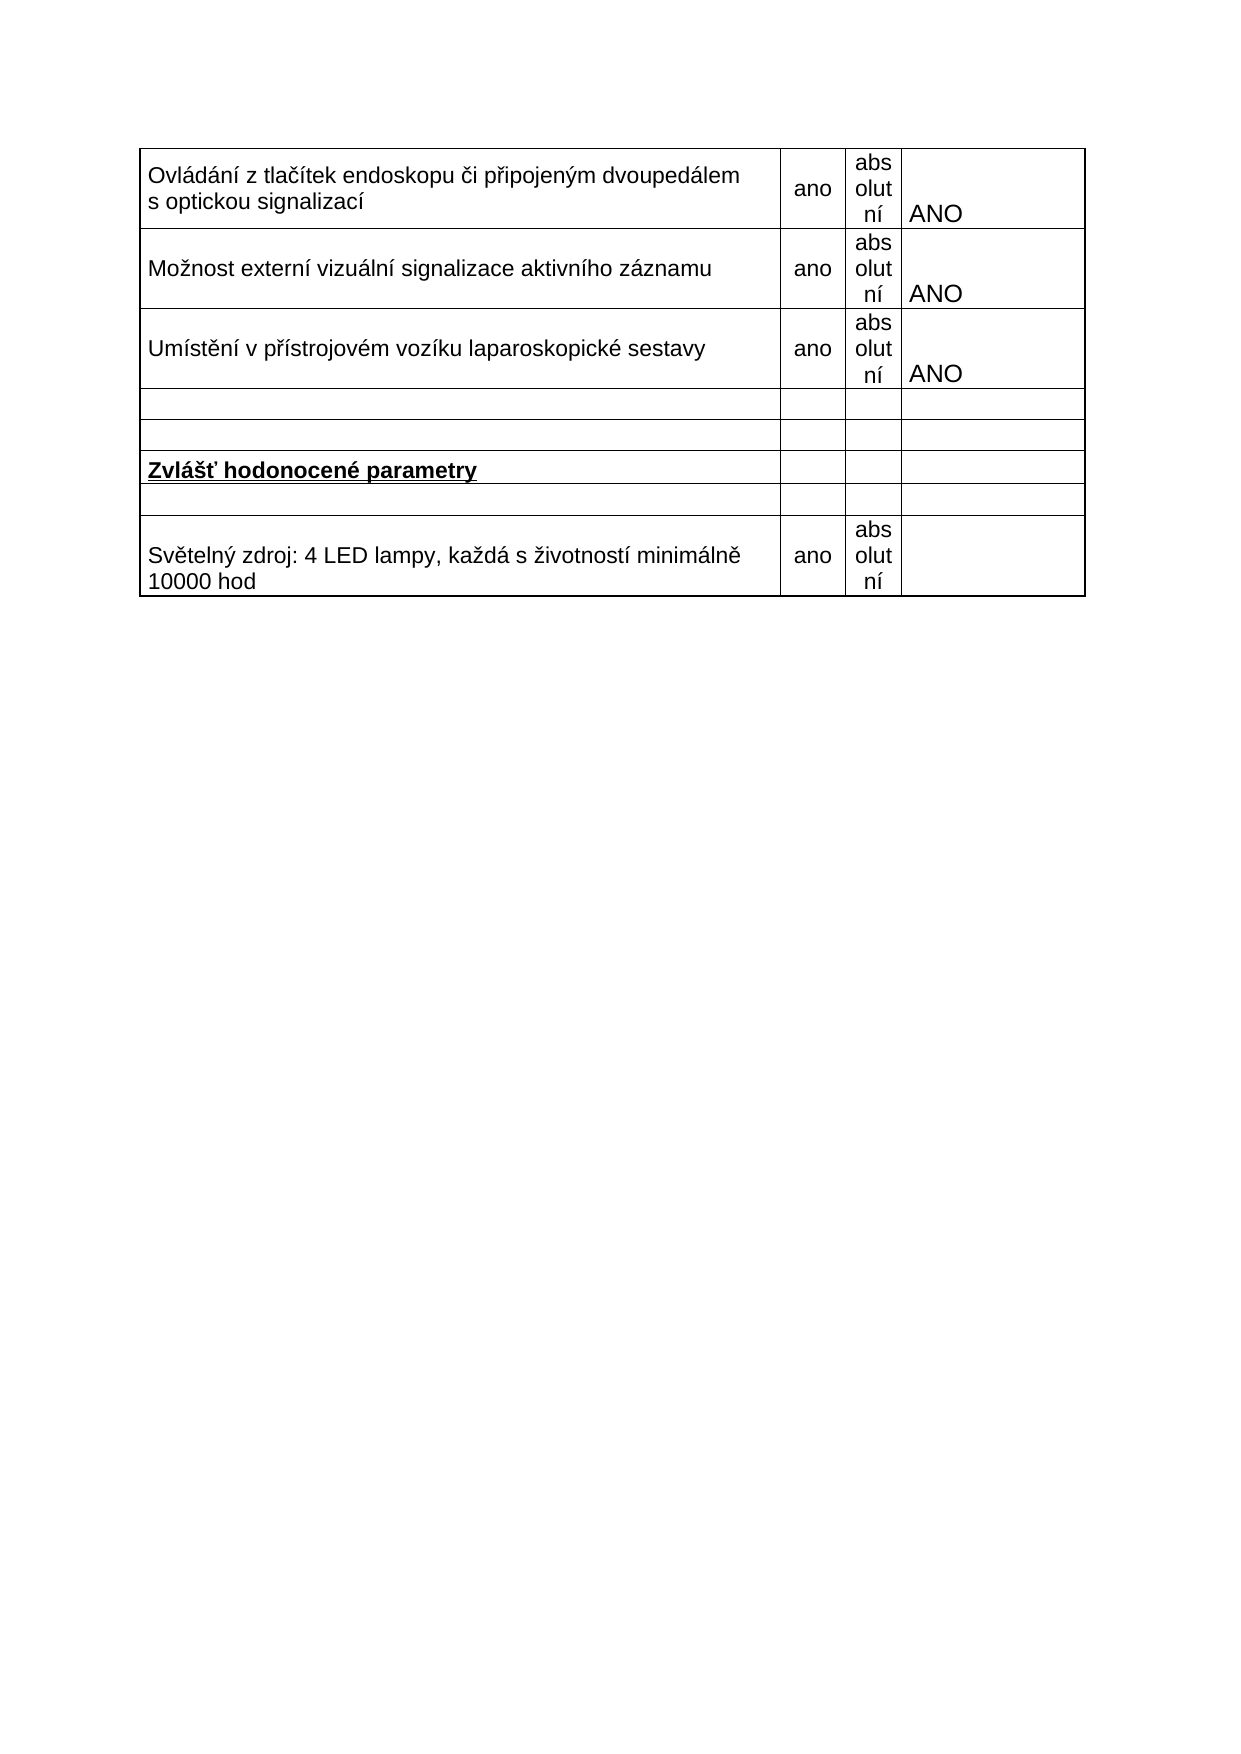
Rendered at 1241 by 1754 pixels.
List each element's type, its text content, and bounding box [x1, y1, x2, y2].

table_cell [902, 516, 1084, 594]
table_cell [781, 420, 845, 450]
table_cell Světelný zdroj: 4 LED lampy, každá s životností minimálně 10000 hod [141, 516, 780, 594]
table_cell [902, 451, 1084, 483]
table_cell absolutní [846, 516, 901, 594]
table_cell [846, 420, 901, 450]
table_cell [846, 451, 901, 483]
table_cell absolutní [846, 309, 901, 388]
table_cell [781, 484, 845, 514]
table_cell [141, 484, 780, 514]
table_cell ANO [902, 309, 1084, 388]
table_cell ano [781, 516, 845, 594]
table_cell [781, 389, 845, 419]
table_cell absolutní [846, 229, 901, 308]
table_cell ano [781, 309, 845, 388]
table_cell [902, 420, 1084, 450]
table_cell ano [781, 149, 845, 228]
table_cell [902, 389, 1084, 419]
table_cell [141, 389, 780, 419]
table_cell ANO [902, 149, 1084, 228]
table_cell [902, 484, 1084, 514]
table_cell [141, 420, 780, 450]
table_cell Ovládání z tlačítek endoskopu či připojeným dvoupedálem s optickou signalizací [141, 149, 780, 228]
table_cell [781, 451, 845, 483]
table_cell absolutní [846, 149, 901, 228]
table_cell Možnost externí vizuální signalizace aktivního záznamu [141, 229, 780, 308]
table_cell Zvlášť hodonocené parametry [141, 451, 780, 483]
table_cell ANO [902, 229, 1084, 308]
table_cell ano [781, 229, 845, 308]
table_cell [846, 389, 901, 419]
table_cell Umístění v přístrojovém vozíku laparoskopické sestavy [141, 309, 780, 388]
table_cell [846, 484, 901, 514]
